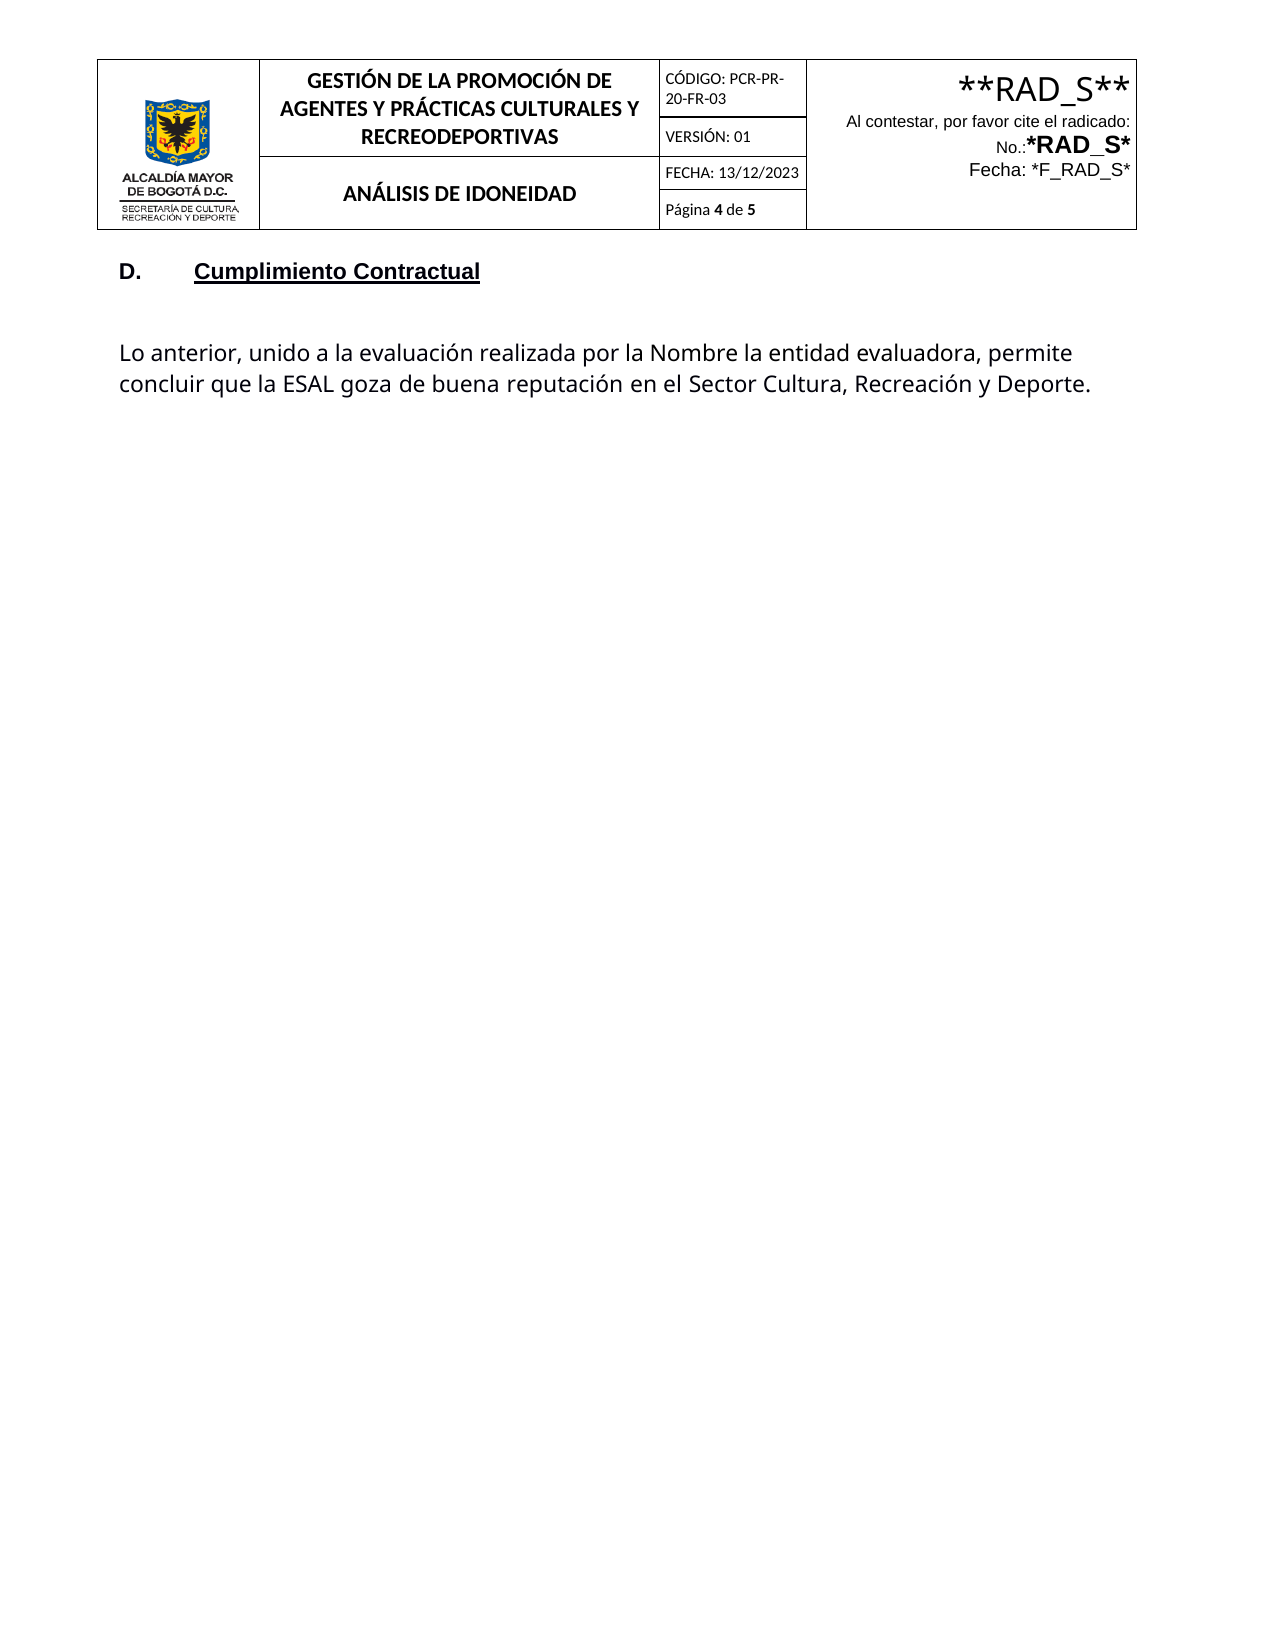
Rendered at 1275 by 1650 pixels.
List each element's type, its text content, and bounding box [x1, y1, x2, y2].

text Lo anterior, unido a la evaluación realizada por la Nombre la entidad evaluadora, permite concluir que la ESAL goza de buena reputación en el Sector Cultura, Recreación y Deporte. [119, 336, 1160, 399]
picture [115, 96, 242, 223]
subtitle Cumplimiento Contractual [119, 258, 1171, 284]
